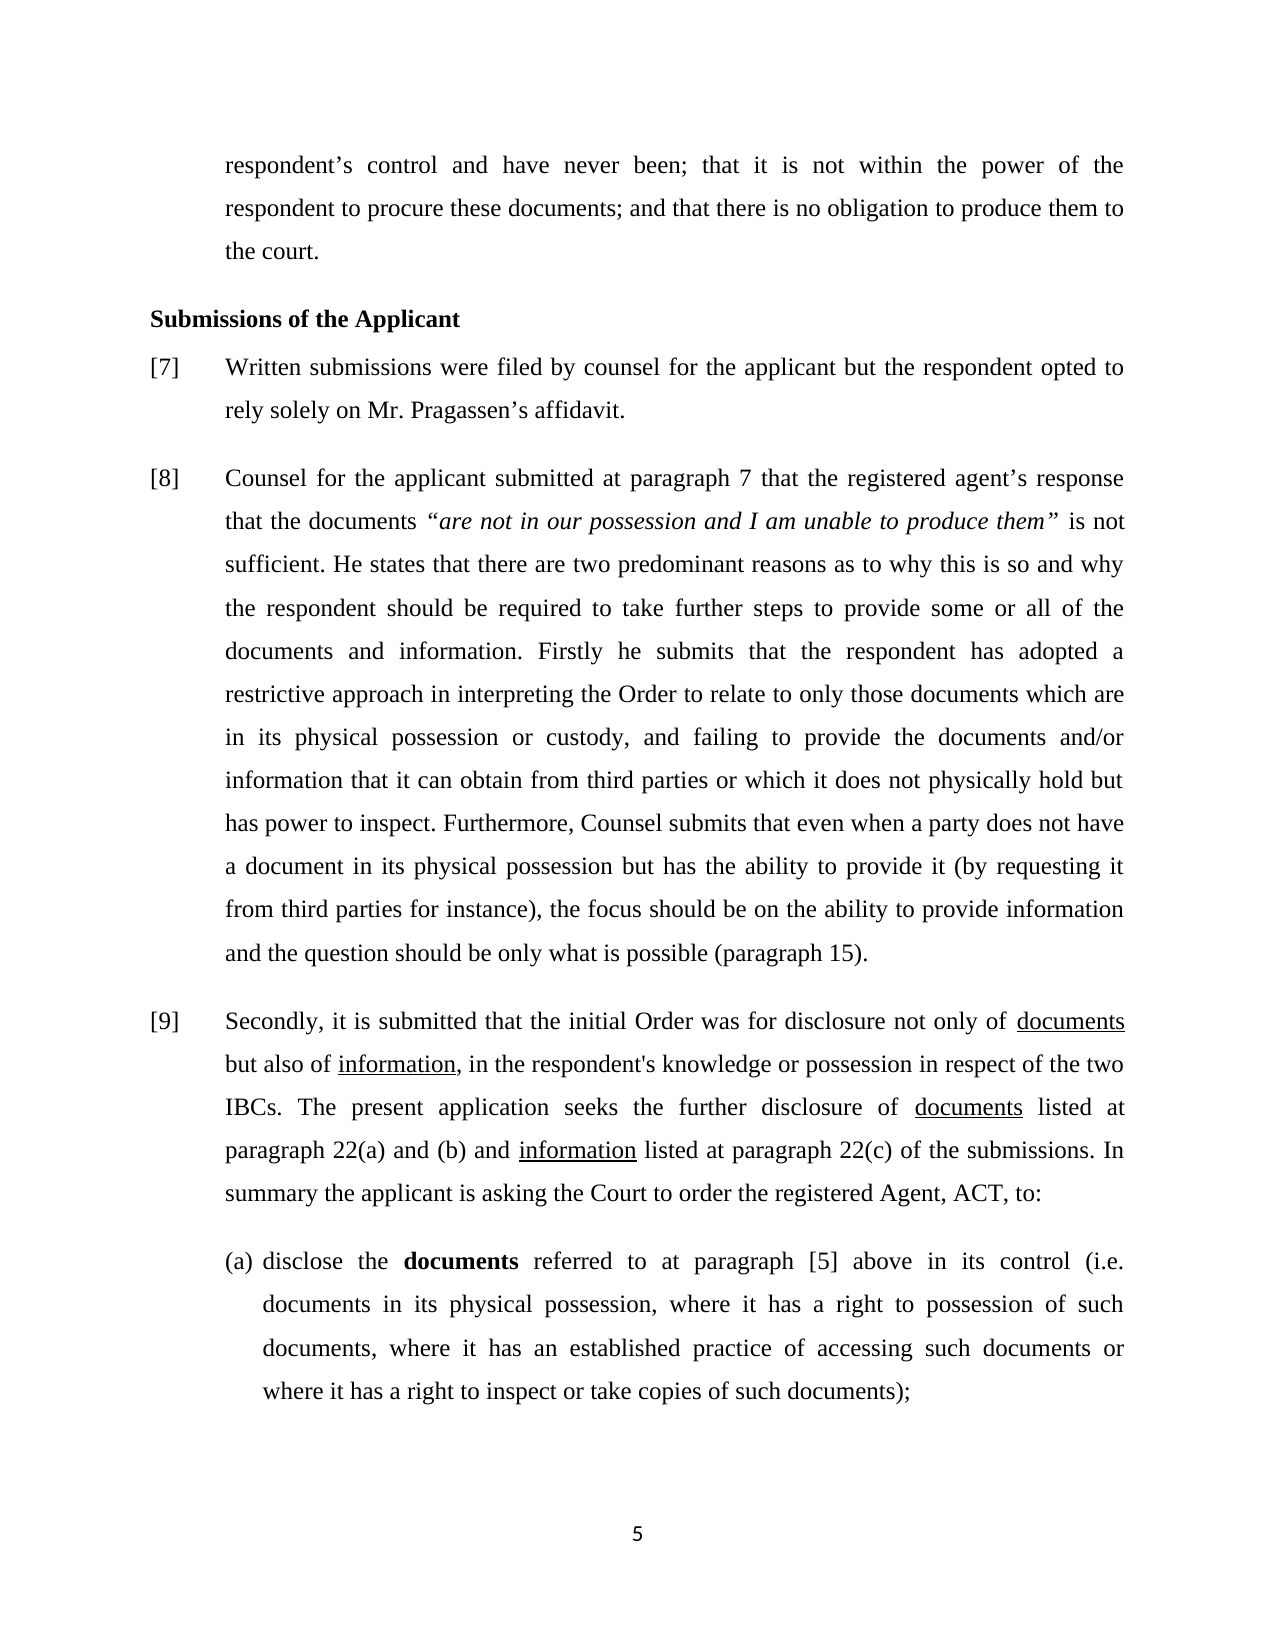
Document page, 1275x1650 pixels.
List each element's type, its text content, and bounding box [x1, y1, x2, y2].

subtitle Submissions of the Applicant [150, 304, 1125, 333]
text Secondly, it is submitted that the initial Order was for disclosure not only of documents but also of information, in the respondent's knowledge or possession in respect of the two IBCs. The present application seeks the further disclosure of documents listed at paragraph 22(a) and (b) and information listed at paragraph 22(c) of the submissions. In summary the applicant is asking the Court to order the registered Agent, ACT, to: [150, 1006, 1125, 1207]
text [150, 150, 1125, 265]
text Written submissions were filed by counsel for the applicant but the respondent opted to rely solely on Mr. Pragassen’s affidavit. [150, 352, 1125, 424]
list disclose the documents referred to at paragraph [5] above in its control (i.e. documents in its physical possession, where it has a right to possession of such documents, where it has an established practice of accessing such documents or where it has a right to inspect or take copies of such documents); [225, 1246, 1125, 1404]
text Counsel for the applicant submitted at paragraph 7 that the registered agent’s response that the documents “are not in our possession and I am unable to produce them” is not sufficient. He states that there are two predominant reasons as to why this is so and why the respondent should be required to take further steps to provide some or all of the documents and information. Firstly he submits that the respondent has adopted a restrictive approach in interpreting the Order to relate to only those documents which are in its physical possession or custody, and failing to provide the documents and/or information that it can obtain from third parties or which it does not physically hold but has power to inspect. Furthermore, Counsel submits that even when a party does not have a document in its physical possession but has the ability to provide it (by requesting it from third parties for instance), the focus should be on the ability to provide information and the question should be only what is possible (paragraph 15). [150, 463, 1125, 966]
